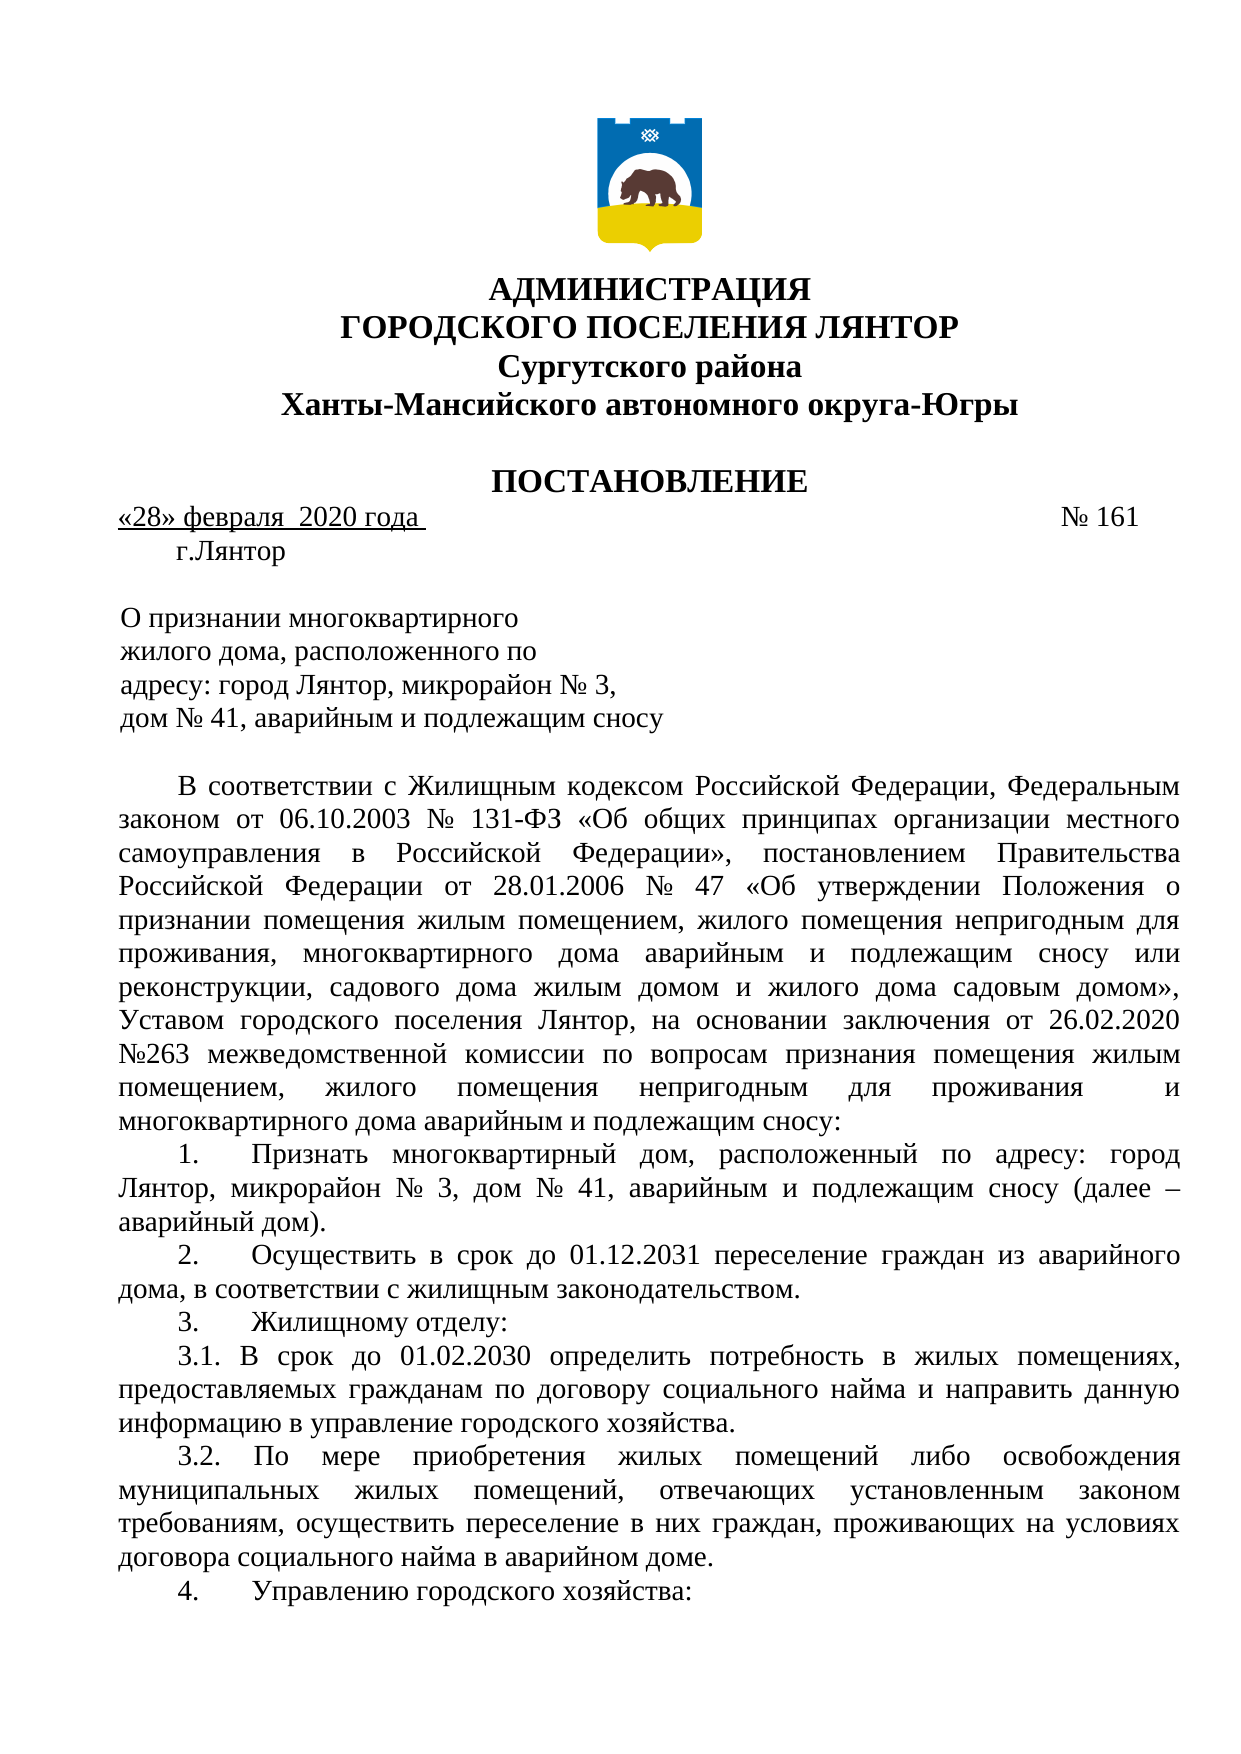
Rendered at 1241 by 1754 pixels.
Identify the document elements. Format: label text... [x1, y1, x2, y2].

text АДМИНИСТРАЦИЯ [118, 269, 1181, 308]
text дом № 41, аварийным и подлежащим сносу [120, 701, 1089, 734]
text Сургутского района [118, 346, 1181, 384]
list Управлению городского хозяйства: [118, 1573, 1181, 1606]
text адресу: город Лянтор, микрорайон № 3, [120, 667, 1089, 701]
text жилого дома, расположенного по [120, 633, 1089, 667]
text 3.2. По мере приобретения жилых помещений либо освобождения муниципальных жилых помещений, отвечающих установленным законом требованиям, осуществить переселение в них граждан, проживающих на условиях договора социального найма в аварийном доме. [118, 1438, 1181, 1573]
text 3.1. В срок до 01.02.2030 определить потребность в жилых помещениях, предоставляемых гражданам по договору социального найма и направить данную информацию в управление городского хозяйства. [118, 1338, 1181, 1438]
text О признании многоквартирного [120, 600, 1089, 633]
list Жилищному отделу: [118, 1304, 1181, 1338]
text «28» февраля 2020 года № 161 [44, 499, 1181, 533]
list Осуществить в срок до 01.12.2031 переселение граждан из аварийного дома, в соответствии с жилищным законодательством. [118, 1237, 1181, 1304]
text Ханты-Мансийского автономного округа-Югры [118, 384, 1181, 423]
text ГОРОДСКОГО ПОСЕЛЕНИЯ ЛЯНТОР [118, 308, 1181, 346]
text ПОСТАНОВЛЕНИЕ [118, 461, 1181, 499]
list Признать многоквартирный дом, расположенный по адресу: город Лянтор, микрорайон № 3, дом № 41, аварийным и подлежащим сносу (далее – аварийный дом). [118, 1137, 1181, 1237]
text В соответствии с Жилищным кодексом Российской Федерации, Федеральным законом от 06.10.2003 № 131-ФЗ «Об общих принципах организации местного самоуправления в Российской Федерации», постановлением Правительства Российской Федерации от 28.01.2006 № 47 «Об утверждении Положения о признании помещения жилым помещением, жилого помещения непригодным для проживания, многоквартирного дома аварийным и подлежащим сносу или реконструкции, садового дома жилым домом и жилого дома садовым домом», Уставом городского поселения Лянтор, на основании заключения от 26.02.2020 №263 межведомственной комиссии по вопросам признания помещения жилым помещением, жилого помещения непригодным для проживания и многоквартирного дома аварийным и подлежащим сносу: [118, 768, 1181, 1137]
text г.Лянтор [44, 533, 1181, 566]
